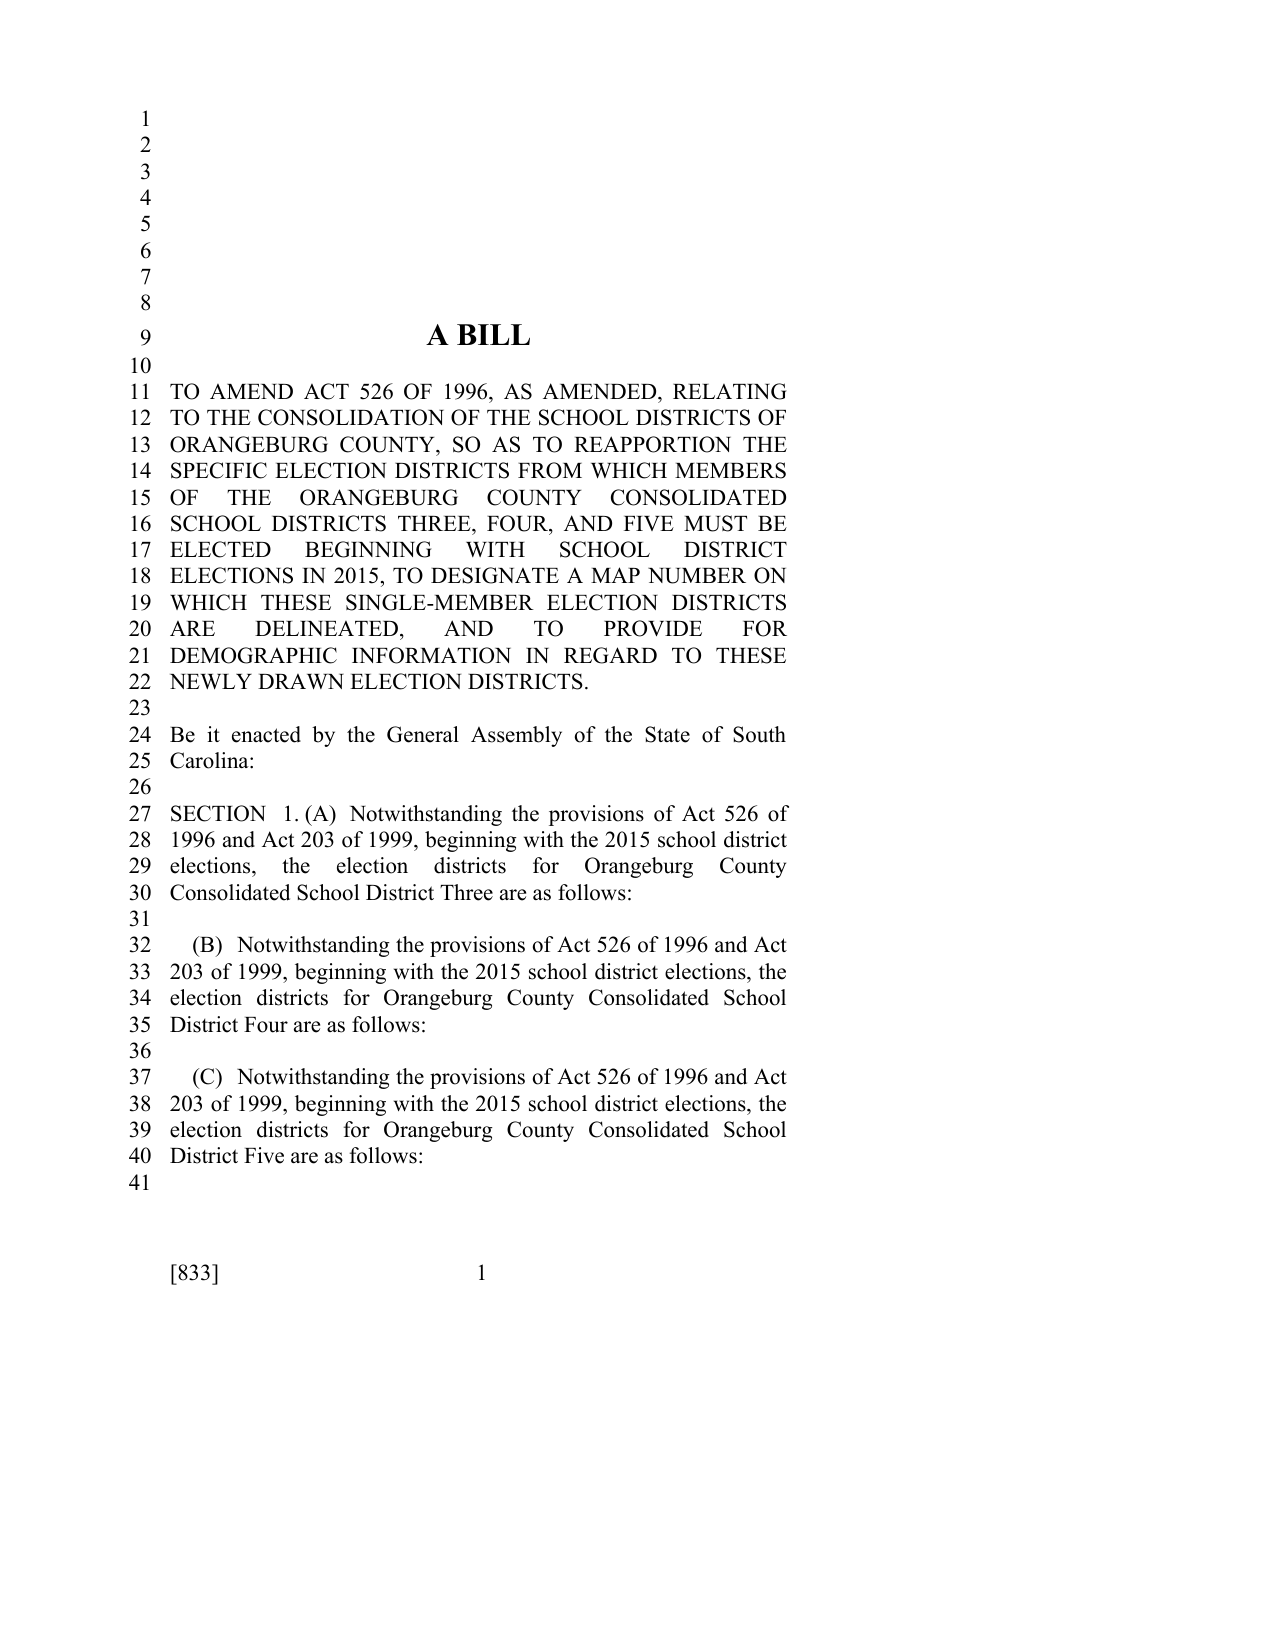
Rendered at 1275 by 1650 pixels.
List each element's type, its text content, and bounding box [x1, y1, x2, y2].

text SECTION 1. (A) Notwithstanding the provisions of Act 526 of 1996 and Act 203 of 1999, beginning with the 2015 school district elections, the election districts for Orangeburg County Consolidated School District Three are as follows: [169, 800, 787, 905]
text TO AMEND ACT 526 OF 1996, AS AMENDED, RELATING TO THE CONSOLIDATION OF THE SCHOOL DISTRICTS OF ORANGEBURG COUNTY, SO AS TO REAPPORTION THE SPECIFIC ELECTION DISTRICTS FROM WHICH MEMBERS OF THE ORANGEBURG COUNTY CONSOLIDATED SCHOOL DISTRICTS THREE, FOUR, AND FIVE MUST BE ELECTED BEGINNING WITH SCHOOL DISTRICT ELECTIONS IN 2015, TO DESIGNATE A MAP NUMBER ON WHICH THESE SINGLE-MEMBER ELECTION DISTRICTS ARE DELINEATED, AND TO PROVIDE FOR DEMOGRAPHIC INFORMATION IN REGARD TO THESE NEWLY DRAWN ELECTION DISTRICTS. [169, 378, 787, 694]
text (C) Notwithstanding the provisions of Act 526 of 1996 and Act 203 of 1999, beginning with the 2015 school district elections, the election districts for Orangeburg County Consolidated School District Five are as follows: [169, 1063, 787, 1169]
text A BILL [169, 316, 787, 352]
text Be it enacted by the General Assembly of the State of South Carolina: [169, 721, 787, 773]
text (B) Notwithstanding the provisions of Act 526 of 1996 and Act 203 of 1999, beginning with the 2015 school district elections, the election districts for Orangeburg County Consolidated School District Four are as follows: [169, 932, 787, 1037]
